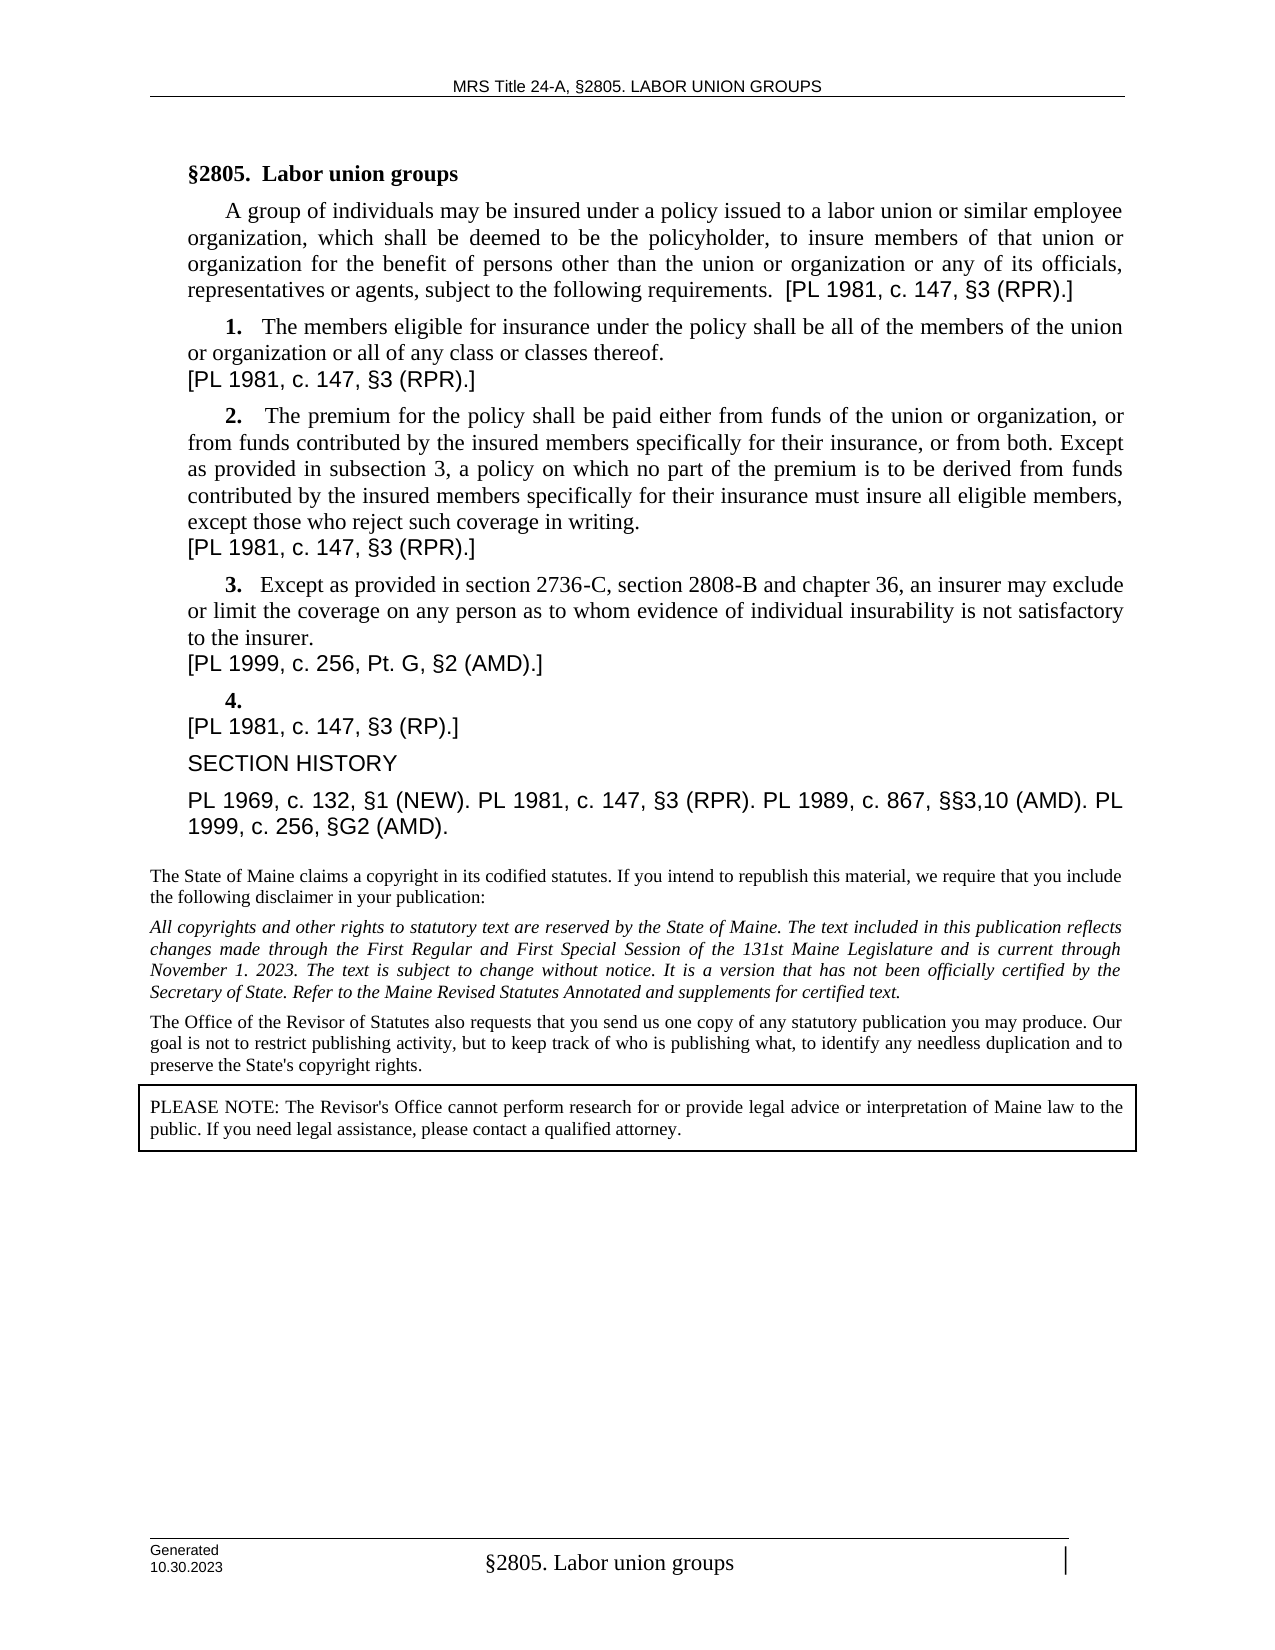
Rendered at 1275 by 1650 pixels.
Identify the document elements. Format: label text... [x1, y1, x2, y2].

text 1. The members eligible for insurance under the policy shall be all of the members of the union or organization or all of any class or classes thereof. [187, 313, 1125, 366]
text [PL 1981, c. 147, §3 (RP).] [187, 713, 1125, 740]
text [PL 1981, c. 147, §3 (RPR).] [187, 366, 1125, 392]
text A group of individuals may be insured under a policy issued to a labor union or similar employee organization, which shall be deemed to be the policyholder, to insure members of that union or organization for the benefit of persons other than the union or organization or any of its officials, representatives or agents, subject to the following requirements. [PL 1981, c. 147, §3 (RPR).] [187, 197, 1125, 303]
text [PL 1981, c. 147, §3 (RPR).] [187, 534, 1125, 561]
text SECTION HISTORY [187, 750, 1125, 776]
text PL 1969, c. 132, §1 (NEW). PL 1981, c. 147, §3 (RPR). PL 1989, c. 867, §§3,10 (AMD). PL 1999, c. 256, §G2 (AMD). [187, 787, 1125, 839]
text 4. [187, 687, 1125, 713]
text All copyrights and other rights to statutory text are reserved by the State of Maine. The text included in this publication reflects changes made through the First Regular and First Special Session of the 131st Maine Legislature and is current through November 1. 2023 . The text is subject to change without notice. It is a version that has not been officially certified by the Secretary of State. Refer to the Maine Revised Statutes Annotated and supplements for certified text. [150, 916, 1125, 1002]
text §2805. Labor union groups [187, 160, 1125, 187]
text PLEASE NOTE: The Revisor's Office cannot perform research for or provide legal advice or interpretation of Maine law to the public. If you need legal assistance, please contact a qualified attorney. [140, 1086, 1135, 1150]
text [PL 1999, c. 256, Pt. G, §2 (AMD).] [187, 650, 1125, 677]
text The State of Maine claims a copyright in its codified statutes. If you intend to republish this material, we require that you include the following disclaimer in your publication: [150, 864, 1125, 908]
text 3. Except as provided in section 2736‑C, section 2808‑B and chapter 36, an insurer may exclude or limit the coverage on any person as to whom evidence of individual insurability is not satisfactory to the insurer. [187, 571, 1125, 650]
text 2. The premium for the policy shall be paid either from funds of the union or organization, or from funds contributed by the insured members specifically for their insurance, or from both. Except as provided in subsection 3, a policy on which no part of the premium is to be derived from funds contributed by the insured members specifically for their insurance must insure all eligible members, except those who reject such coverage in writing. [187, 403, 1125, 534]
text The Office of the Revisor of Statutes also requests that you send us one copy of any statutory publication you may produce. Our goal is not to restrict publishing activity, but to keep track of who is publishing what, to identify any needless duplication and to preserve the State's copyright rights. [150, 1011, 1125, 1075]
